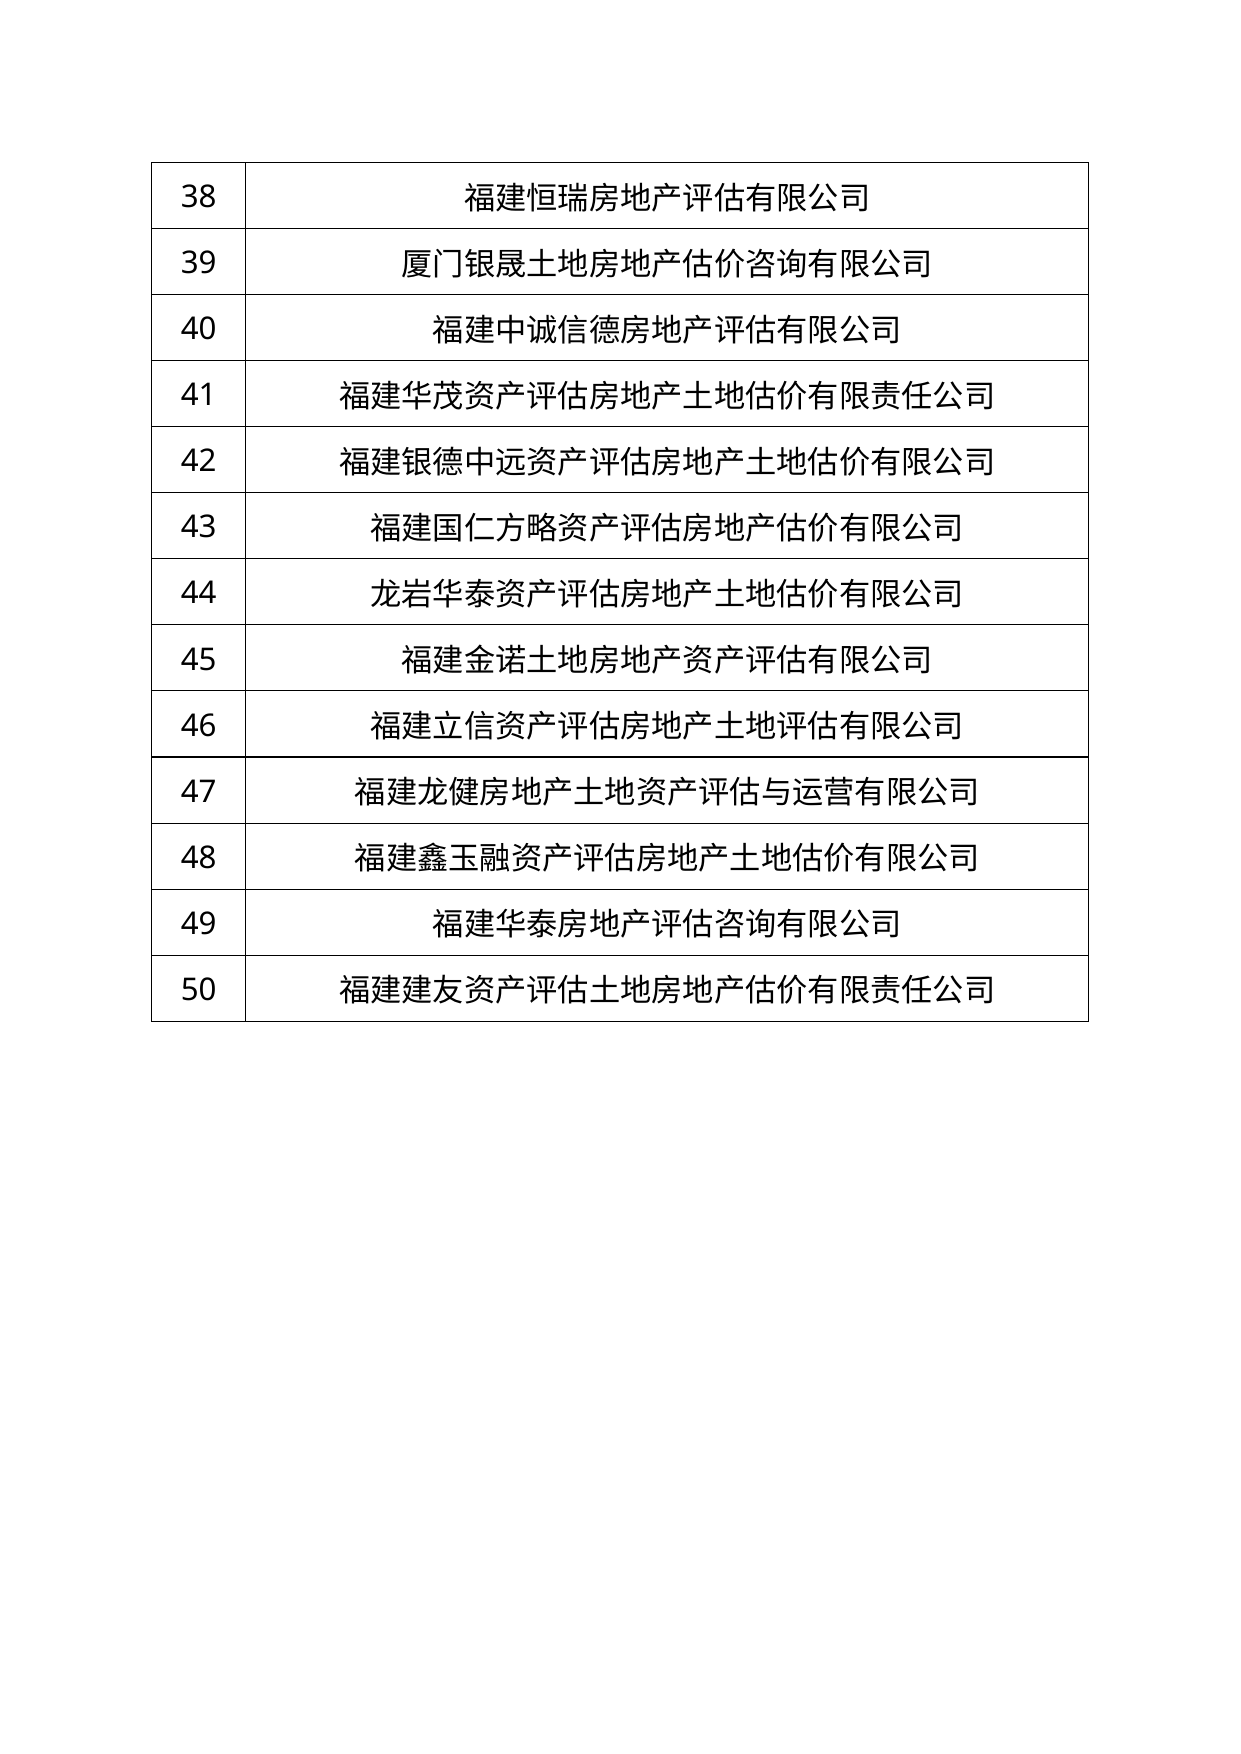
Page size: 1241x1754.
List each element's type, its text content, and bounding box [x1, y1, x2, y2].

table_cell 48 [152, 824, 245, 888]
table_cell 福建龙健房地产土地资产评估与运营有限公司 [246, 758, 1088, 822]
table_cell 47 [152, 758, 245, 822]
table_cell 41 [152, 361, 245, 426]
table_cell 龙岩华泰资产评估房地产土地估价有限公司 [246, 559, 1088, 624]
table_cell 49 [152, 890, 245, 954]
table_cell 福建立信资产评估房地产土地评估有限公司 [246, 691, 1088, 756]
table_cell 福建建友资产评估土地房地产估价有限责任公司 [246, 956, 1088, 1021]
table_cell 福建恒瑞房地产评估有限公司 [246, 163, 1088, 228]
table_cell 46 [152, 691, 245, 756]
table_cell 厦门银晟土地房地产估价咨询有限公司 [246, 229, 1088, 294]
table_cell 43 [152, 493, 245, 558]
table_cell 福建鑫玉融资产评估房地产土地估价有限公司 [246, 824, 1088, 888]
table_cell 福建国仁方略资产评估房地产估价有限公司 [246, 493, 1088, 558]
table_cell 福建华泰房地产评估咨询有限公司 [246, 890, 1088, 954]
table_cell 40 [152, 295, 245, 360]
table_cell 50 [152, 956, 245, 1021]
table_cell 45 [152, 625, 245, 690]
table_cell 福建华茂资产评估房地产土地估价有限责任公司 [246, 361, 1088, 426]
table_cell 39 [152, 229, 245, 294]
table_cell 福建银德中远资产评估房地产土地估价有限公司 [246, 427, 1088, 492]
table_cell 42 [152, 427, 245, 492]
table_cell 福建金诺土地房地产资产评估有限公司 [246, 625, 1088, 690]
table_cell 38 [152, 163, 245, 228]
table_cell 福建中诚信德房地产评估有限公司 [246, 295, 1088, 360]
table_cell 44 [152, 559, 245, 624]
